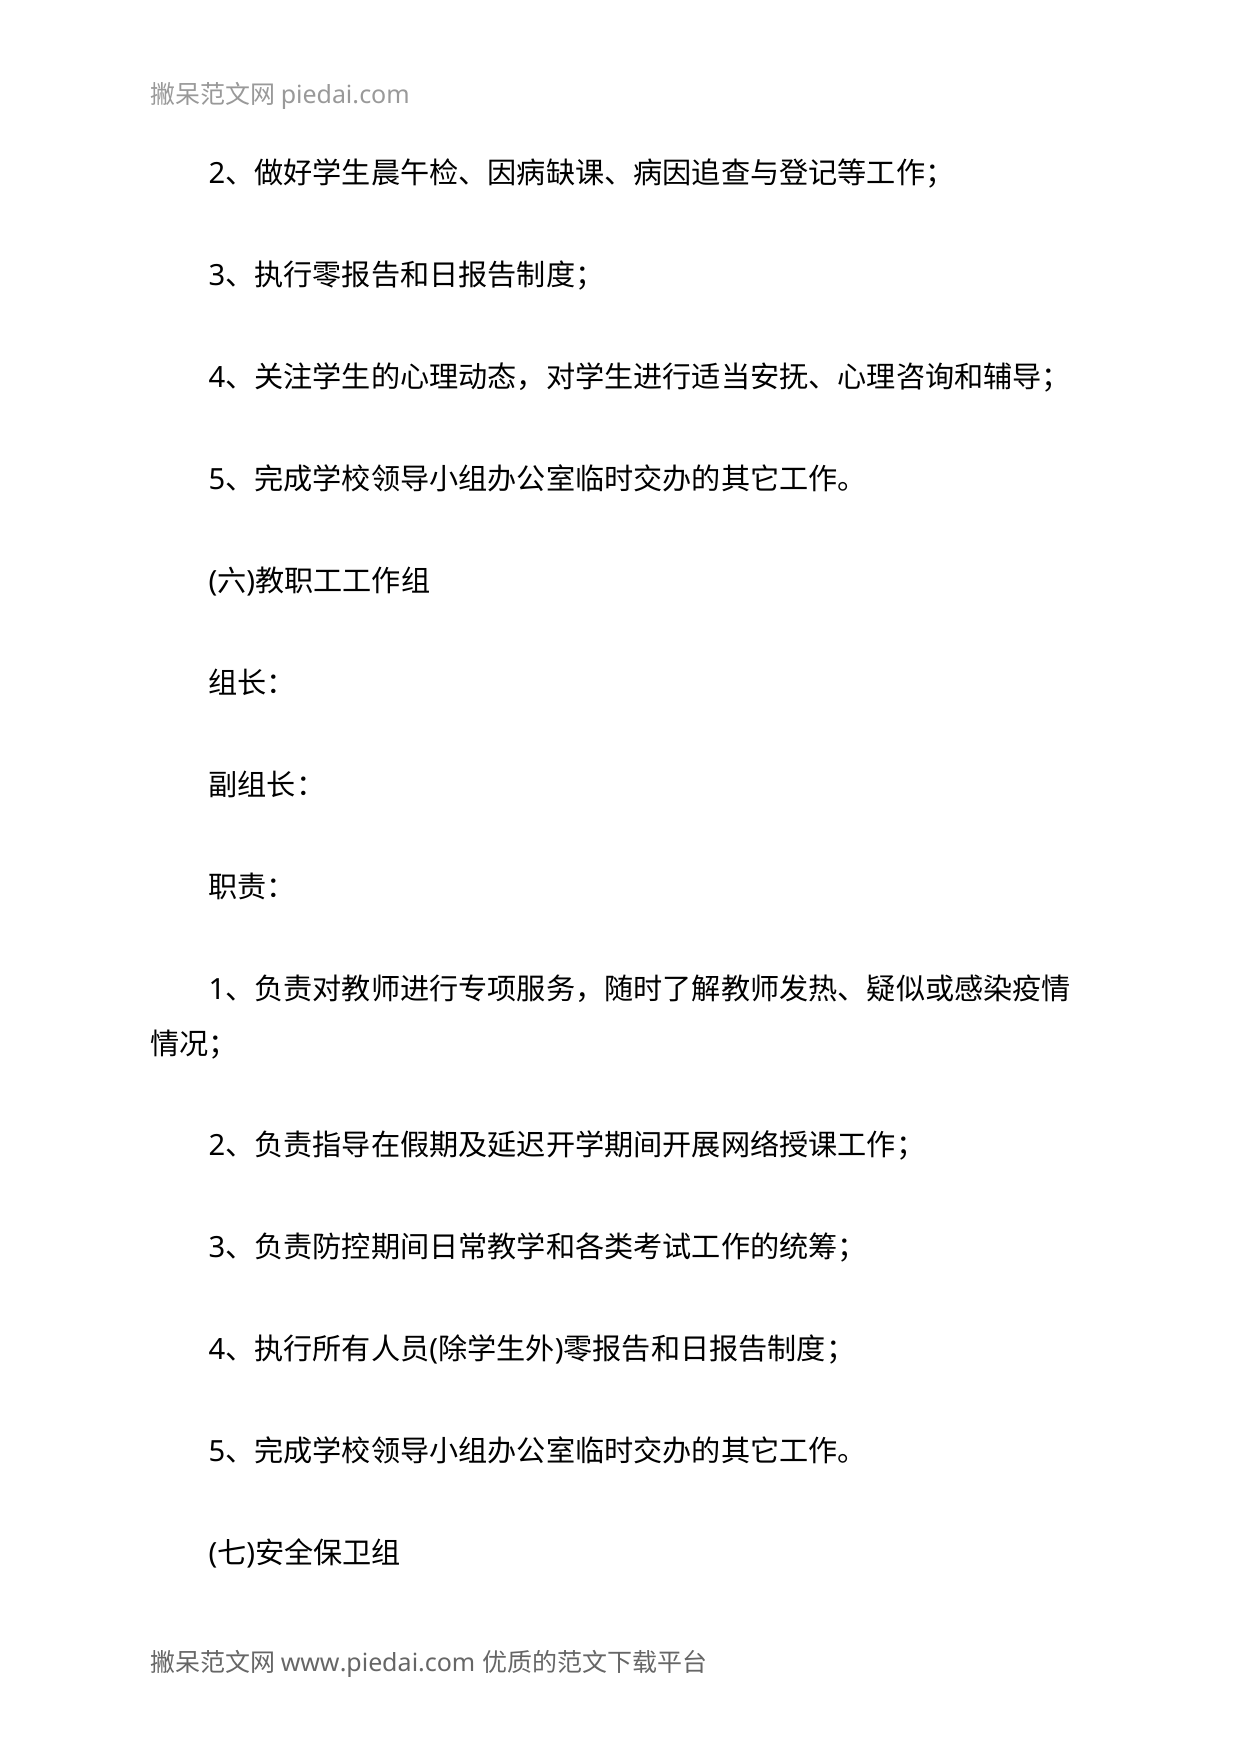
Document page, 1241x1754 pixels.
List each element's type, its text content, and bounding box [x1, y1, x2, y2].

text 3、执行零报告和日报告制度； [150, 252, 1090, 294]
text 副组长： [150, 762, 1090, 804]
text (六)教职工工作组 [150, 558, 1090, 600]
text 4、关注学生的心理动态，对学生进行适当安抚、心理咨询和辅导； [150, 354, 1090, 396]
text 5、完成学校领导小组办公室临时交办的其它工作。 [150, 456, 1090, 498]
text 组长： [150, 660, 1090, 702]
text 4、执行所有人员(除学生外)零报告和日报告制度； [150, 1326, 1090, 1368]
text 2、负责指导在假期及延迟开学期间开展网络授课工作； [150, 1122, 1090, 1164]
text 2、做好学生晨午检、因病缺课、病因追查与登记等工作； [150, 150, 1090, 192]
text 1、负责对教师进行专项服务，随时了解教师发热、疑似或感染疫情情况； [150, 965, 1090, 1062]
text 3、负责防控期间日常教学和各类考试工作的统筹； [150, 1224, 1090, 1266]
text 职责： [150, 863, 1090, 906]
text 5、完成学校领导小组办公室临时交办的其它工作。 [150, 1428, 1090, 1470]
text (七)安全保卫组 [150, 1530, 1090, 1572]
